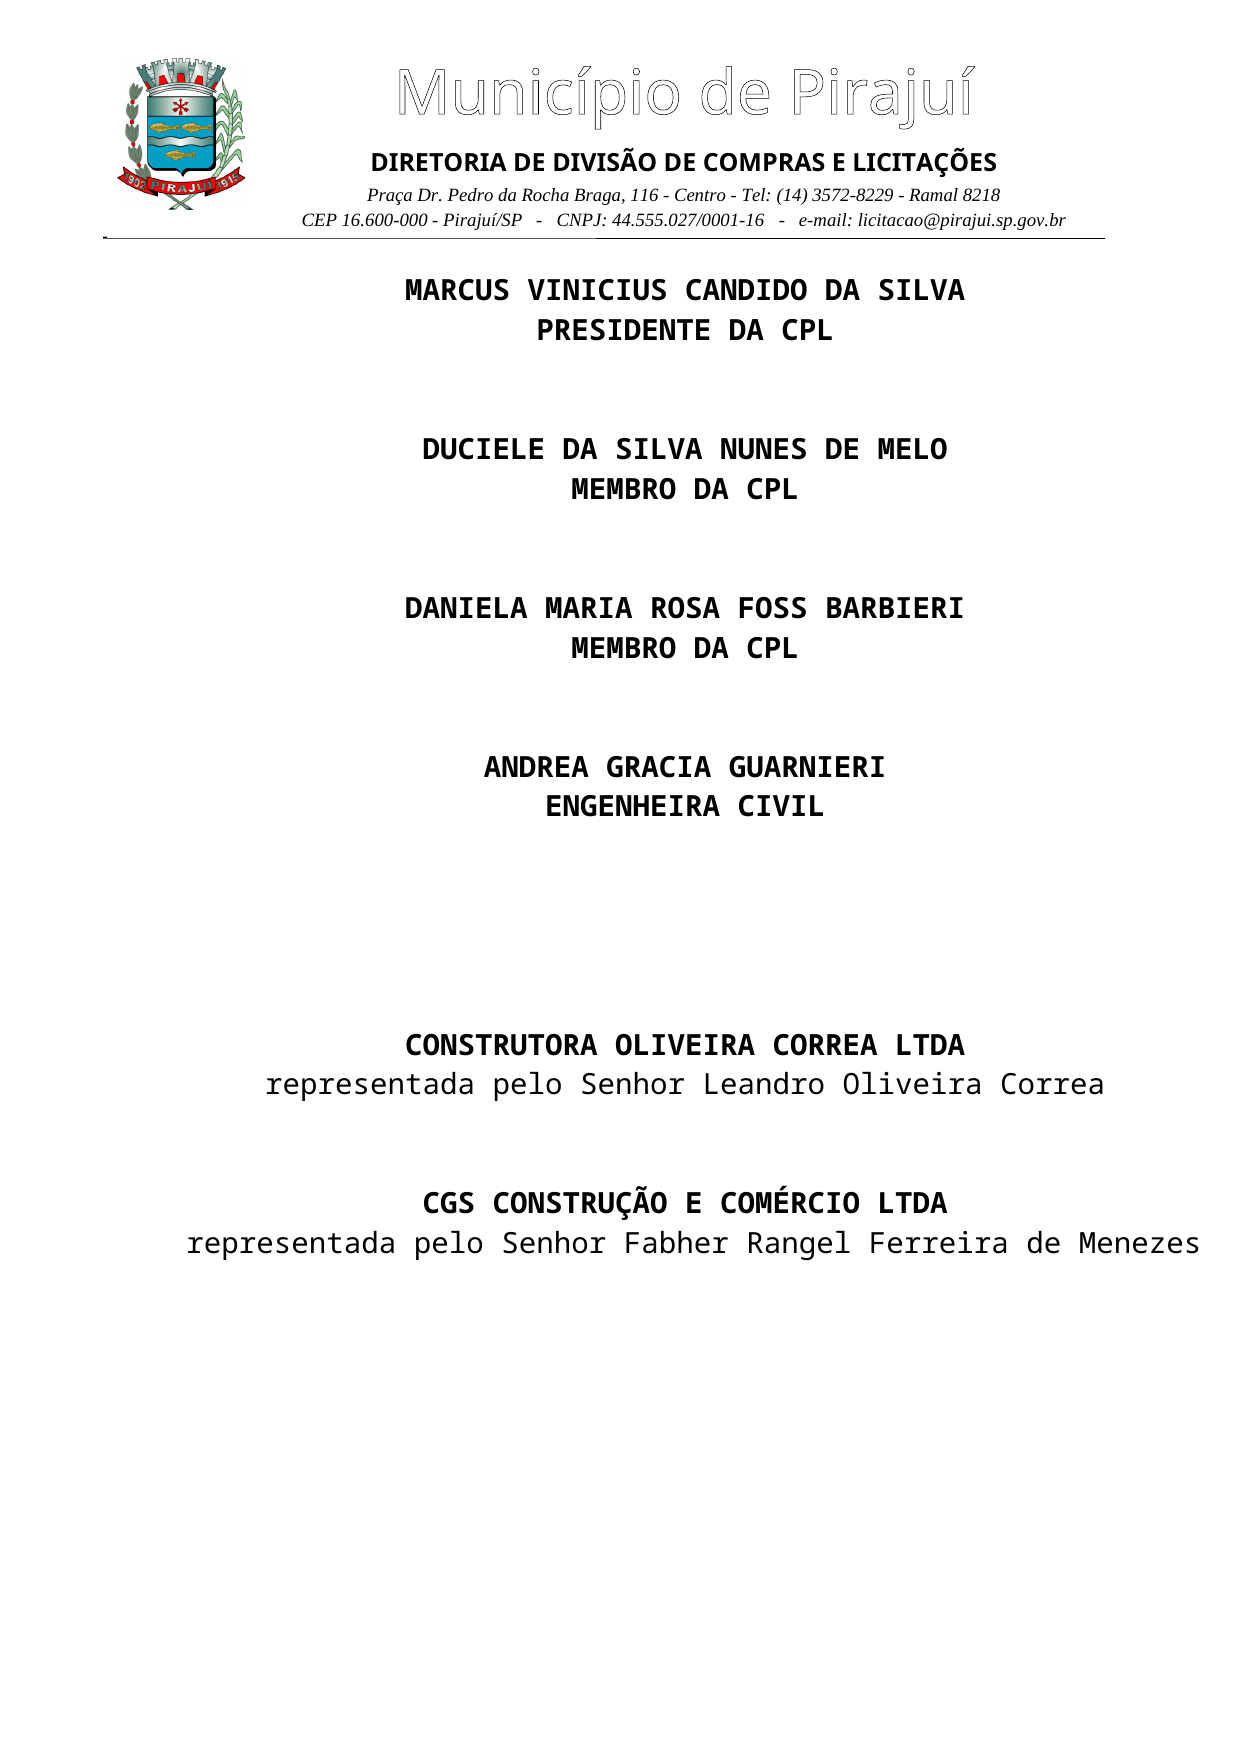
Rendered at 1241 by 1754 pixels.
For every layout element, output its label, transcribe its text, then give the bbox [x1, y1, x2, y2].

picture [117, 58, 245, 210]
table_cell DANIELA MARIA ROSA FOSS BARBIERI MEMBRO DA CPL ANDREA GRACIA GUARNIERI ENGENHEIRA CIVIL CONSTRUTORA OLIVEIRA CORREA LTDA representada pelo Senhor Leandro Oliveira Correa CGS CONSTRUÇÃO E COMÉRCIO LTDA representada pelo Senhor Fabher Rangel Ferreira de Menezes [118, 587, 1240, 1262]
table_header MARCUS VINICIUS CANDIDO DA SILVA PRESIDENTE DA CPL DUCIELE DA SILVA NUNES DE MELO MEMBRO DA CPL [118, 270, 1240, 587]
